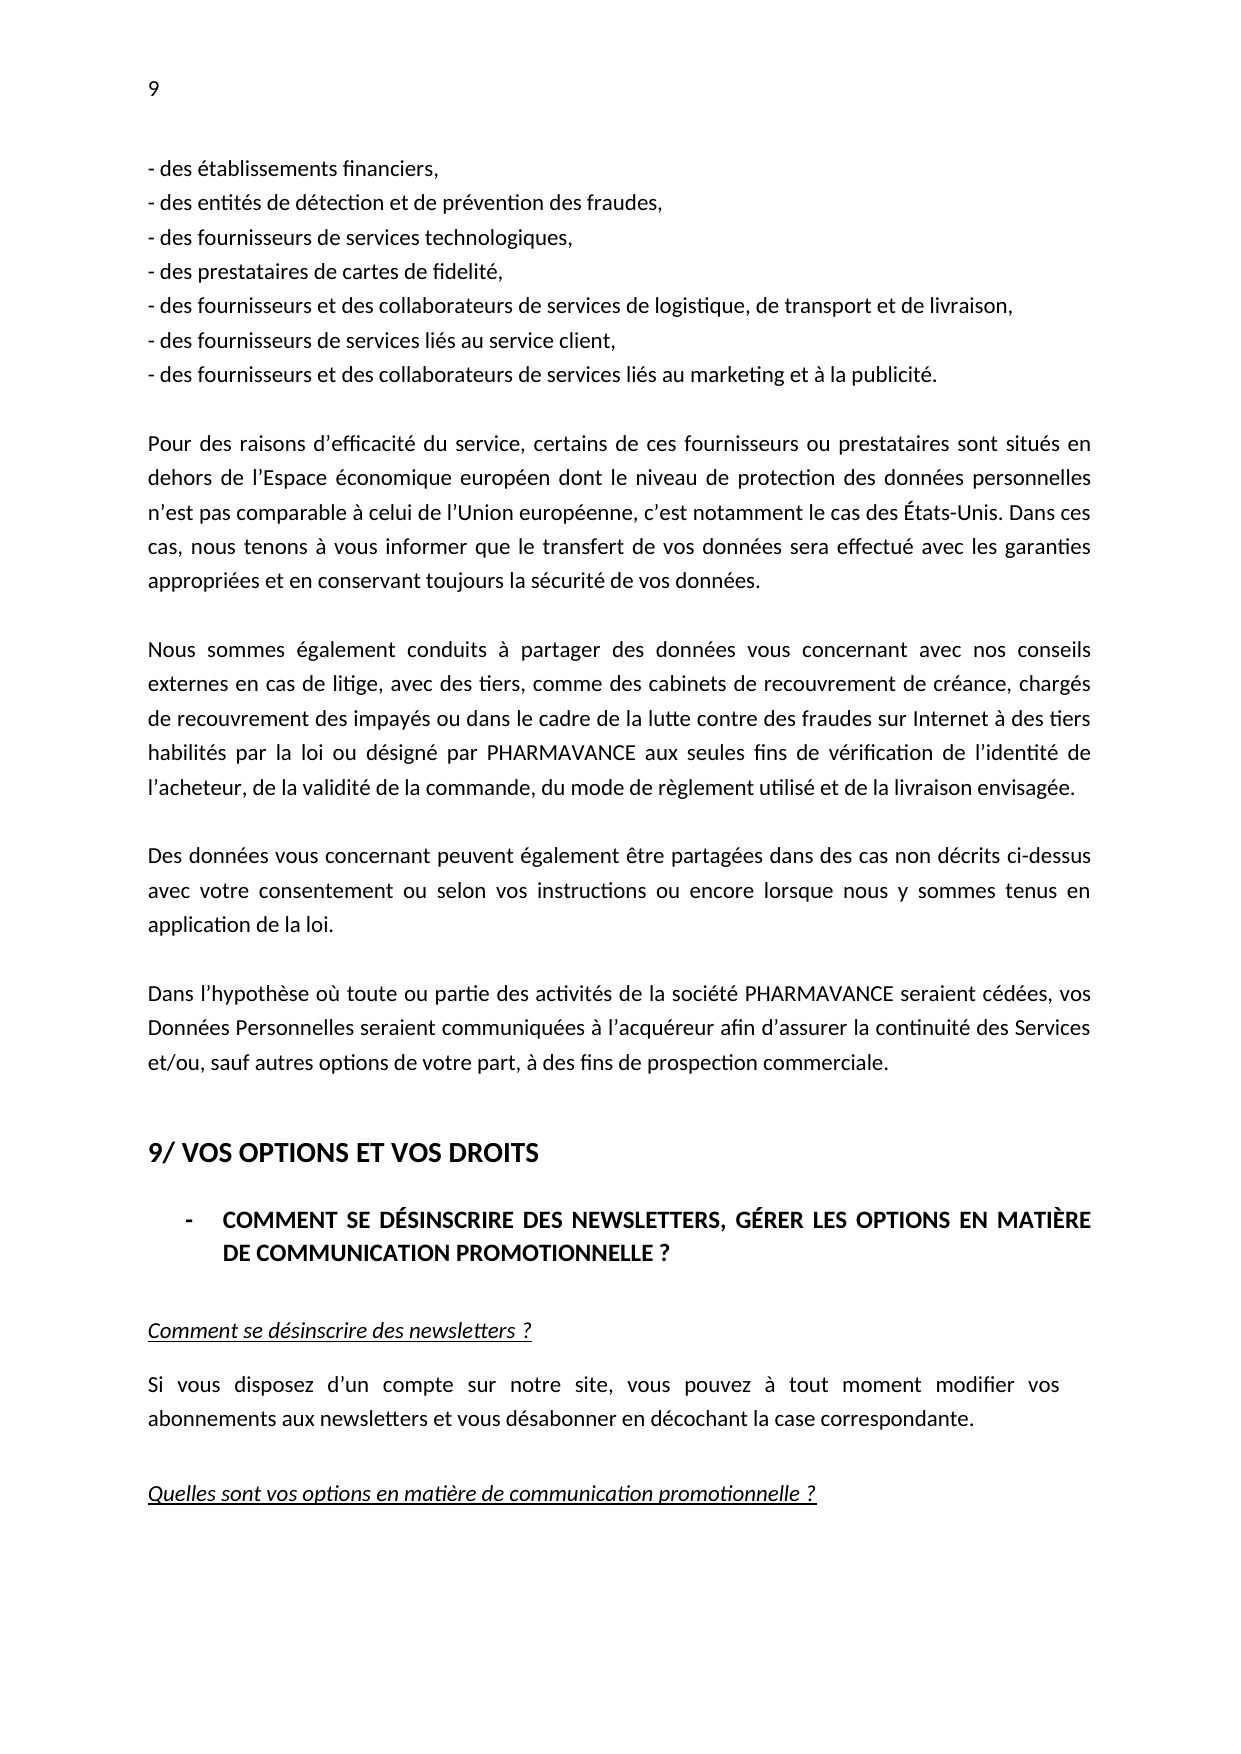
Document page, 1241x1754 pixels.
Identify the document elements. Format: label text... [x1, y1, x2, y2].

text - des fournisseurs de services technologiques, [148, 216, 1093, 251]
text - des entités de détection et de prévention des fraudes, [148, 182, 1093, 216]
subtitle 9/ VOS OPTIONS ET VOS DROITS [148, 1110, 1093, 1169]
text Dans l’hypothèse où toute ou partie des activités de la société PHARMAVANCE seraient cédées, vos Données Personnelles seraient communiquées à l’acquéreur afin d’assurer la continuité des Services et/ou, sauf autres options de votre part, à des fins de prospection commerciale. [148, 973, 1093, 1076]
text Nous sommes également conduits à partager des données vous concernant avec nos conseils externes en cas de litige, avec des tiers, comme des cabinets de recouvrement de créance, chargés de recouvrement des impayés ou dans le cadre de la lutte contre des fraudes sur Internet à des tiers habilités par la loi ou désigné par PHARMAVANCE aux seules fins de vérification de l’identité de l’acheteur, de la validité de la commande, du mode de règlement utilisé et de la livraison envisagée. [148, 629, 1093, 801]
text - des prestataires de cartes de fidelité, [148, 251, 1093, 285]
subtitle Comment se désinscrire des newsletters, gérer les options en matière de communication promotionnelle ? [185, 1204, 1093, 1267]
text Pour des raisons d’efficacité du service, certains de ces fournisseurs ou prestataires sont situés en dehors de l’Espace économique européen dont le niveau de protection des données personnelles n’est pas comparable à celui de l’Union européenne, c’est notamment le cas des États-Unis. Dans ces cas, nous tenons à vous informer que le transfert de vos données sera effectué avec les garanties appropriées et en conservant toujours la sécurité de vos données. [148, 423, 1093, 594]
text - des fournisseurs de services liés au service client, [148, 319, 1093, 354]
text Si vous disposez d’un compte sur notre site, vous pouvez à tout moment modifier vos abonnements aux newsletters et vous désabonner en décochant la case correspondante. [148, 1363, 1061, 1432]
text Comment se désinscrire des newsletters ? [148, 1317, 1093, 1344]
text - des établissements financiers, [148, 148, 1093, 182]
text - des fournisseurs et des collaborateurs de services liés au marketing et à la publicité. [148, 354, 1093, 388]
subtitle Quelles sont vos options en matière de communication promotionnelle ? [148, 1479, 1061, 1507]
text Des données vous concernant peuvent également être partagées dans des cas non décrits ci-dessus avec votre consentement ou selon vos instructions ou encore lorsque nous y sommes tenus en application de la loi. [148, 835, 1093, 938]
text - des fournisseurs et des collaborateurs de services de logistique, de transport et de livraison, [148, 285, 1093, 319]
